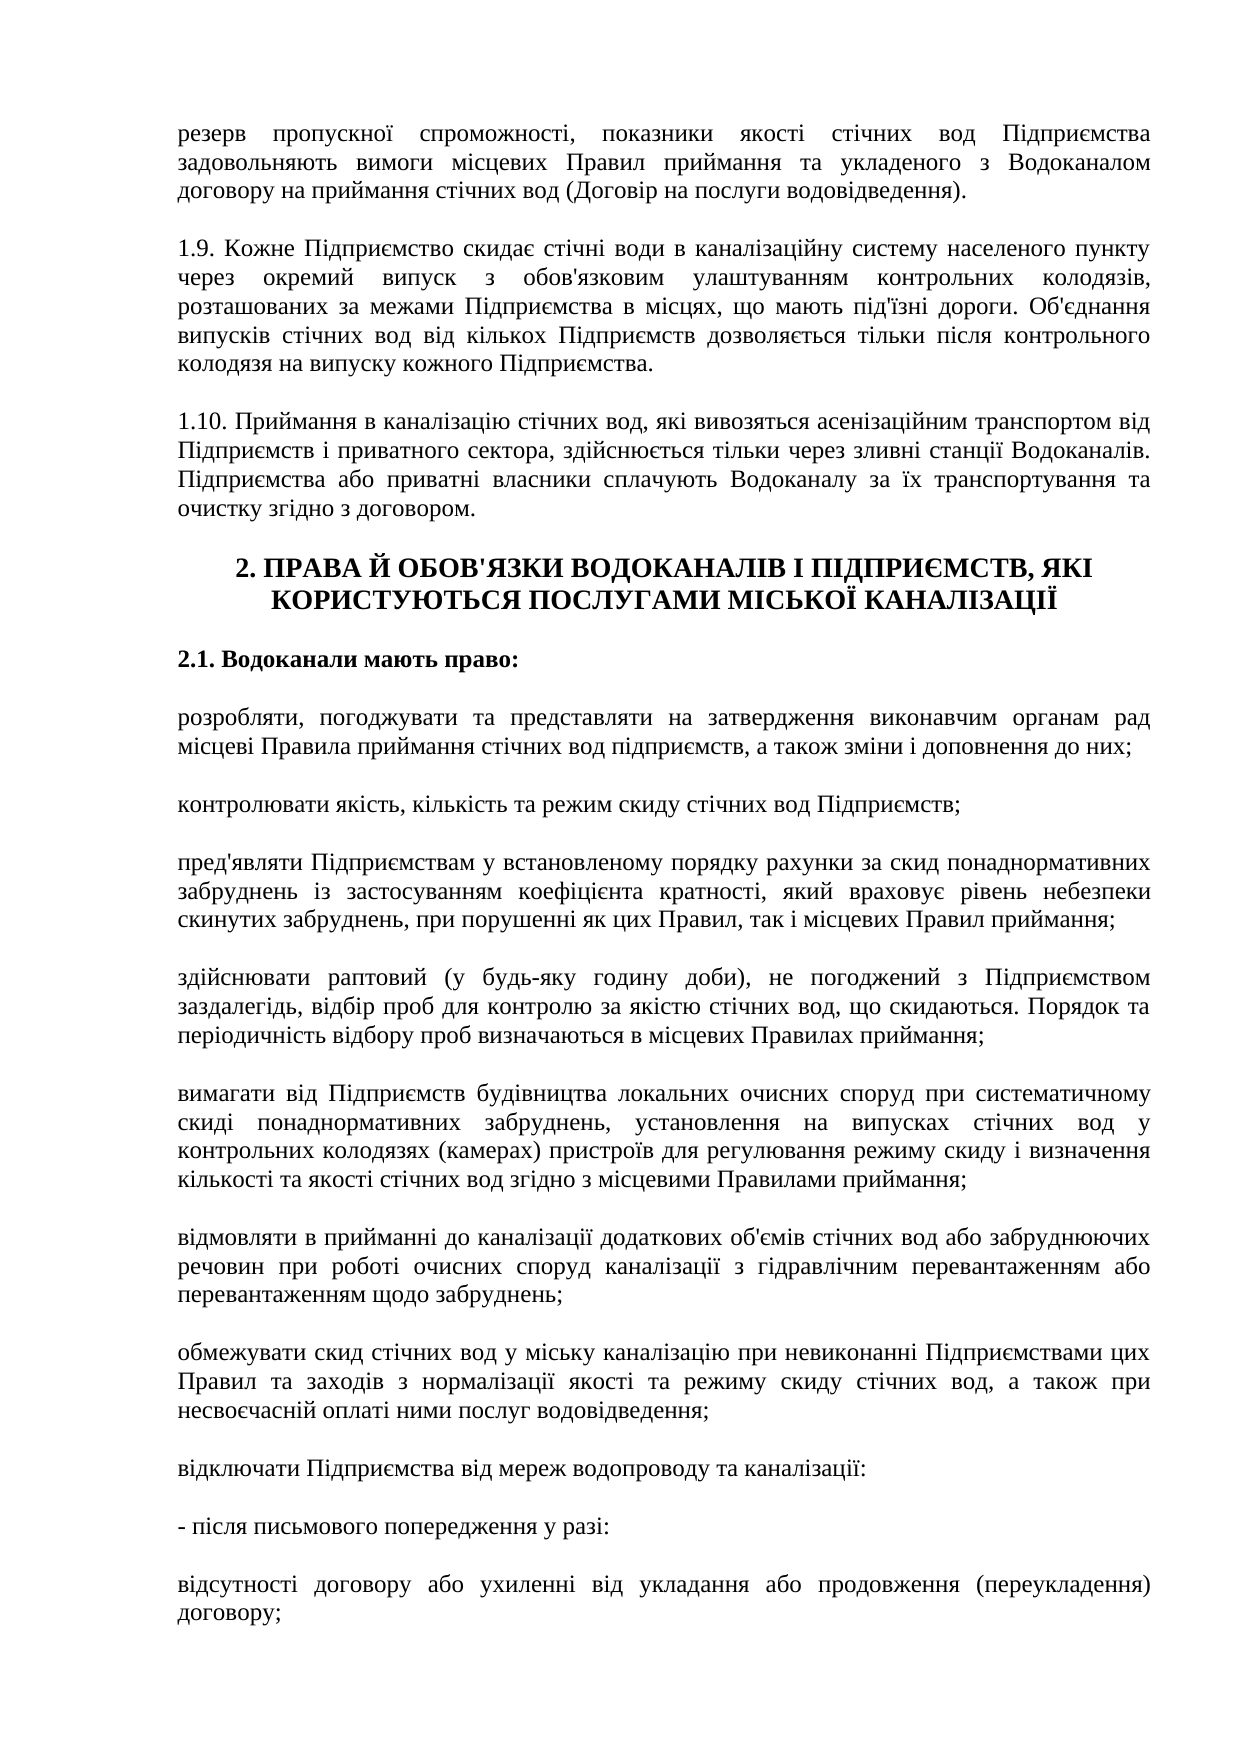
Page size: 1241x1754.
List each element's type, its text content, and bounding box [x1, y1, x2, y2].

text пред'являти Підприємствам у встановленому порядку рахунки за скид понаднормативних забруднень із застосуванням коефіцієнта кратності, який враховує рівень небезпеки скинутих забруднень, при порушенні як цих Правил, так і місцевих Правил приймання; [177, 847, 1152, 933]
text - після письмового попередження у разі: [177, 1511, 1152, 1539]
text здійснювати раптовий (у будь-яку годину доби), не погоджений з Підприємством заздалегідь, відбір проб для контролю за якістю стічних вод, що скидаються. Порядок та періодичність відбору проб визначаються в місцевих Правилах приймання; [177, 962, 1152, 1049]
text контролювати якість, кількість та режим скиду стічних вод Підприємств; [177, 789, 1152, 818]
text відсутності договору або ухиленні від укладання або продовження (переукладення) договору; [177, 1569, 1152, 1626]
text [177, 118, 1152, 204]
text відмовляти в прийманні до каналізації додаткових об'ємів стічних вод або забруднюючих речовин при роботі очисних споруд каналізації з гідравлічним перевантаженням або перевантаженням щодо забруднень; [177, 1222, 1152, 1308]
text 1.10. Приймання в каналізацію стічних вод, які вивозяться асенізаційним транспортом від Підприємств і приватного сектора, здійснюється тільки через зливні станції Водоканалів. Підприємства або приватні власники сплачують Водоканалу за їх транспортування та очистку згідно з договором. [177, 406, 1152, 521]
text обмежувати скид стічних вод у міську каналізацію при невиконанні Підприємствами цих Правил та заходів з нормалізації якості та режиму скиду стічних вод, а також при несвоєчасній оплаті ними послуг водовідведення; [177, 1337, 1152, 1424]
text 2.1. Водоканали мають право: [177, 644, 1152, 673]
text 1.9. Кожне Підприємство скидає стічні води в каналізаційну систему населеного пункту через окремий випуск з обов'язковим улаштуванням контрольних колодязів, розташованих за межами Підприємства в місцях, що мають під'їзні дороги. Об'єднання випусків стічних вод від кількох Підприємств дозволяється тільки після контрольного колодязя на випуску кожного Підприємства. [177, 233, 1152, 377]
text розробляти, погоджувати та представляти на затвердження виконавчим органам рад місцеві Правила приймання стічних вод підприємств, а також зміни і доповнення до них; [177, 702, 1152, 760]
text відключати Підприємства від мереж водопроводу та каналізації: [177, 1453, 1152, 1482]
subtitle 2. ПРАВА Й ОБОВ'ЯЗКИ ВОДОКАНАЛІВ І ПІДПРИЄМСТВ, ЯКІ КОРИСТУЮТЬСЯ ПОСЛУГАМИ МІСЬКОЇ КАНАЛІЗАЦІЇ [177, 551, 1152, 615]
text вимагати від Підприємств будівництва локальних очисних споруд при систематичному скиді понаднормативних забруднень, установлення на випусках стічних вод у контрольних колодязях (камерах) пристроїв для регулювання режиму скиду і визначення кількості та якості стічних вод згідно з місцевими Правилами приймання; [177, 1078, 1152, 1193]
